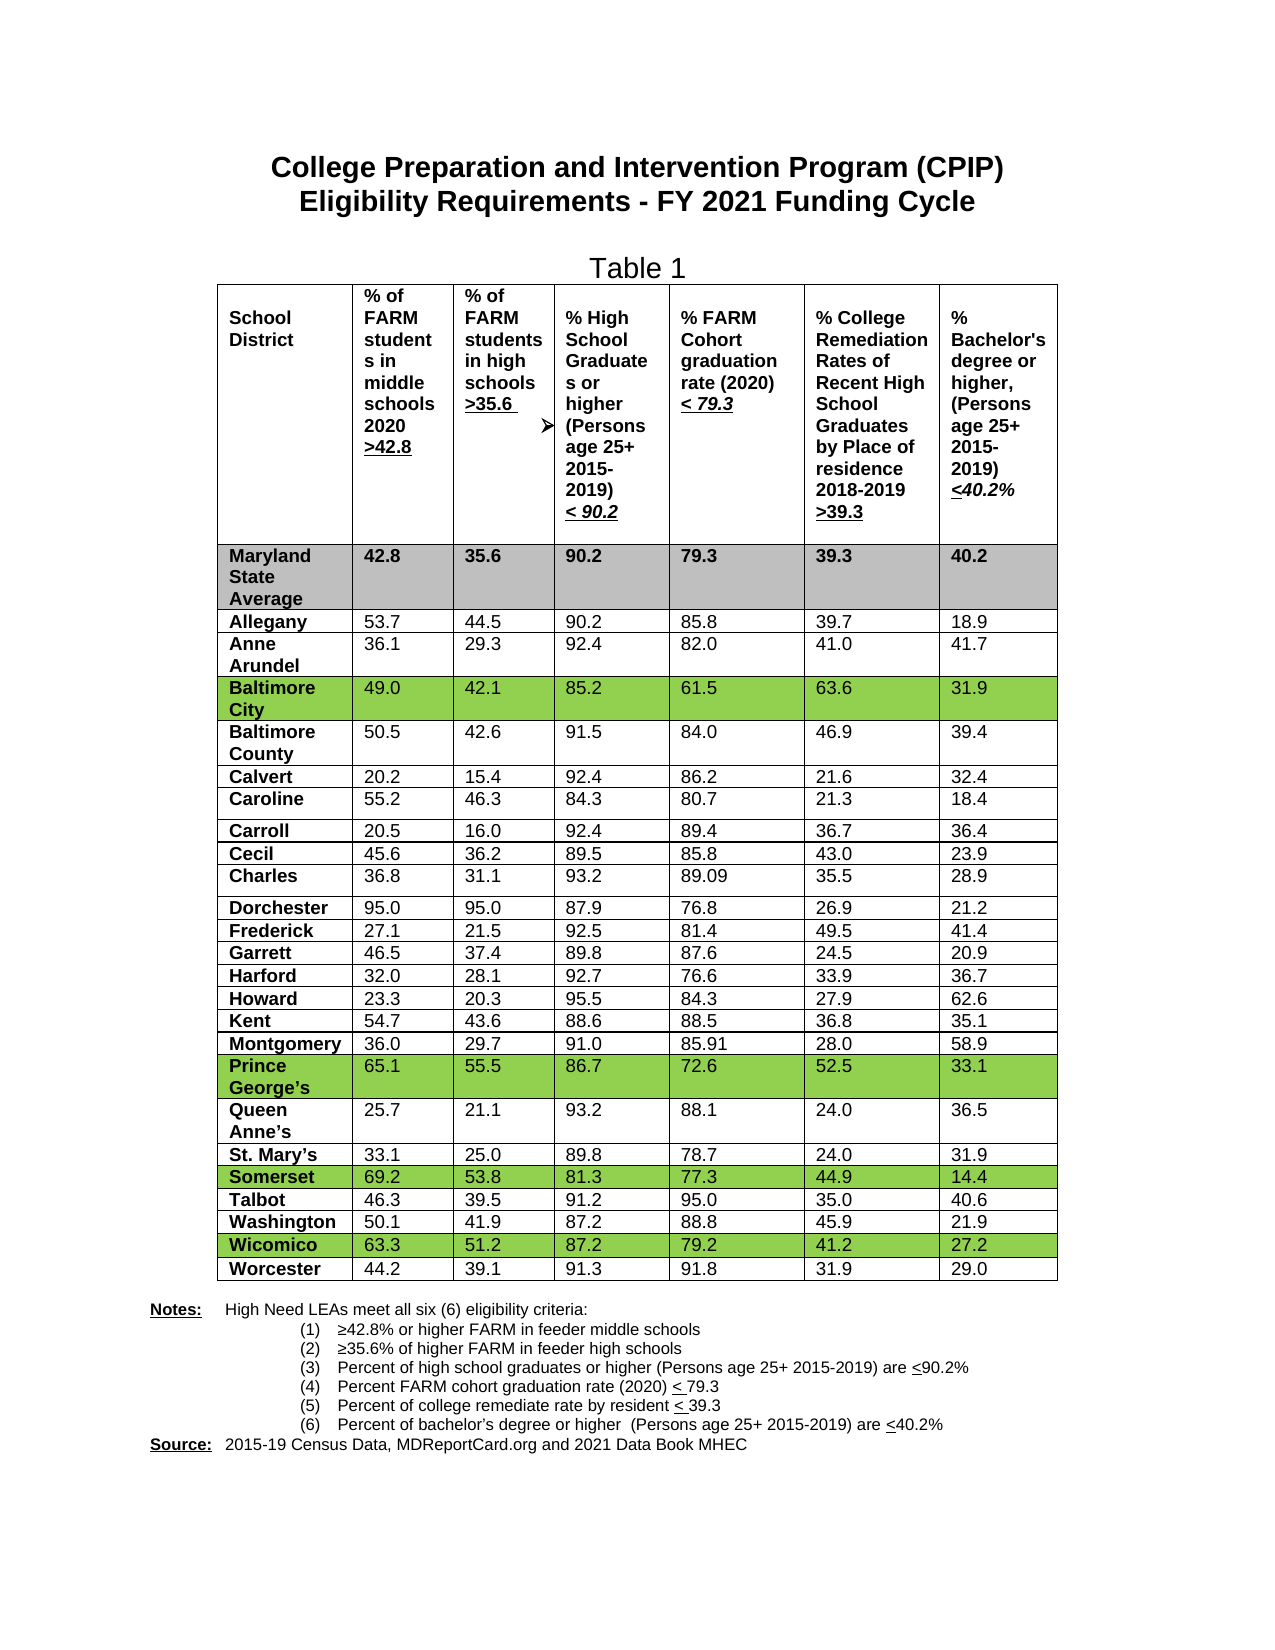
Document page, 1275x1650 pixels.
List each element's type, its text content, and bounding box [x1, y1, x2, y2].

table_cell 36.4 [940, 820, 1057, 841]
table_cell 31.1 [454, 865, 554, 896]
table_cell 84.0 [670, 721, 804, 764]
table_cell 54.7 [353, 1010, 453, 1031]
table_cell 24.0 [805, 1144, 939, 1165]
table_cell 36.7 [805, 820, 939, 841]
table_cell 35.0 [805, 1189, 939, 1210]
table_cell 36.8 [353, 865, 453, 896]
table_cell 46.3 [353, 1189, 453, 1210]
table_cell 63.3 [353, 1234, 453, 1257]
table_cell 14.4 [940, 1166, 1057, 1188]
table_cell Charles [218, 865, 352, 896]
table_cell Wicomico [218, 1234, 352, 1257]
table_cell 52.5 [805, 1055, 939, 1098]
table_cell 36.7 [940, 965, 1057, 986]
table_cell 37.4 [454, 942, 554, 964]
table_cell Carroll [218, 820, 352, 841]
table_cell 32.4 [940, 766, 1057, 787]
table_cell 20.2 [353, 766, 453, 787]
table_cell 33.9 [805, 965, 939, 986]
table_cell 86.2 [670, 766, 804, 787]
table_cell Anne Arundel [218, 633, 352, 676]
table_cell 36.5 [940, 1099, 1057, 1142]
table_cell 29.0 [940, 1258, 1057, 1280]
table_cell Worcester [218, 1258, 352, 1280]
table_cell 50.5 [353, 721, 453, 764]
table_cell Washington [218, 1211, 352, 1233]
table_cell 50.1 [353, 1211, 453, 1233]
table_cell 49.5 [805, 920, 939, 941]
table_cell 92.4 [555, 820, 669, 841]
table_cell Garrett [218, 942, 352, 964]
table_cell 90.2 [555, 610, 669, 632]
table_cell 89.8 [555, 942, 669, 964]
table_cell 85.8 [670, 843, 804, 864]
table_cell 90.2 [555, 545, 669, 609]
text Eligibility Requirements - FY 2021 Funding Cycle [150, 183, 1125, 217]
table_cell 88.1 [670, 1099, 804, 1142]
table_cell 39.4 [940, 721, 1057, 764]
table_cell 31.9 [805, 1258, 939, 1280]
table_cell 41.0 [805, 633, 939, 676]
table_cell 92.4 [555, 633, 669, 676]
table_cell 25.7 [353, 1099, 453, 1142]
table_cell 95.0 [670, 1189, 804, 1210]
table_cell 28.9 [940, 865, 1057, 896]
table_cell 39.3 [805, 545, 939, 609]
table_cell 18.9 [940, 610, 1057, 632]
table_cell 81.3 [555, 1166, 669, 1188]
table_cell 44.5 [454, 610, 554, 632]
table_cell 87.2 [555, 1211, 669, 1233]
table_header % Bachelor's degree or higher, (Persons age 25+ 2015-2019) <40.2% [940, 285, 1057, 544]
table_cell 24.0 [805, 1099, 939, 1142]
table_cell 43.6 [454, 1010, 554, 1031]
table_cell 43.0 [805, 843, 939, 864]
table_cell Somerset [218, 1166, 352, 1188]
table_cell 33.1 [353, 1144, 453, 1165]
table_cell 55.5 [454, 1055, 554, 1098]
table_cell 80.7 [670, 788, 804, 819]
table_cell 20.3 [454, 987, 554, 1009]
table_cell 28.0 [805, 1033, 939, 1054]
table_cell Talbot [218, 1189, 352, 1210]
table_cell 46.3 [454, 788, 554, 819]
table_cell 89.8 [555, 1144, 669, 1165]
table_cell Dorchester [218, 897, 352, 918]
table_cell 32.0 [353, 965, 453, 986]
table_cell Baltimore City [218, 677, 352, 720]
table_header % of FARM students in middle schools 2020 >42.8 [353, 285, 453, 544]
table_cell 35.5 [805, 865, 939, 896]
table_cell 18.4 [940, 788, 1057, 819]
table_cell 40.2 [940, 545, 1057, 609]
table_cell 23.9 [940, 843, 1057, 864]
table_cell 20.9 [940, 942, 1057, 964]
table_cell 63.6 [805, 677, 939, 720]
table_cell 53.8 [454, 1166, 554, 1188]
table_cell 42.6 [454, 721, 554, 764]
table_cell 89.09 [670, 865, 804, 896]
table_cell Prince George’s [218, 1055, 352, 1098]
table_cell 46.5 [353, 942, 453, 964]
table_cell 16.0 [454, 820, 554, 841]
table_cell 35.1 [940, 1010, 1057, 1031]
table_cell Kent [218, 1010, 352, 1031]
text Notes: High Need LEAs meet all six (6) eligibility criteria: [150, 1300, 1125, 1319]
table_cell 79.3 [670, 545, 804, 609]
table_cell 72.6 [670, 1055, 804, 1098]
table_cell 45.9 [805, 1211, 939, 1233]
table_cell 24.5 [805, 942, 939, 964]
list Percent FARM cohort graduation rate (2020) < 79.3 [300, 1377, 1125, 1396]
table_cell Montgomery [218, 1033, 352, 1054]
table_cell 33.1 [940, 1055, 1057, 1098]
table_cell 92.4 [555, 766, 669, 787]
table_cell 91.5 [555, 721, 669, 764]
table_cell 39.5 [454, 1189, 554, 1210]
list Percent of high school graduates or higher (Persons age 25+ 2015-2019) are <90.2% [300, 1358, 1125, 1377]
table_cell Howard [218, 987, 352, 1009]
list ≥35.6% of higher FARM in feeder high schools [300, 1338, 1125, 1358]
table_cell 29.7 [454, 1033, 554, 1054]
table_cell Calvert [218, 766, 352, 787]
table_cell 85.91 [670, 1033, 804, 1054]
table_cell 76.6 [670, 965, 804, 986]
table_cell 51.2 [454, 1234, 554, 1257]
table_cell 88.8 [670, 1211, 804, 1233]
table_cell 42.1 [454, 677, 554, 720]
text Table 1 [150, 251, 1125, 284]
table_cell 95.0 [454, 897, 554, 918]
table_cell 89.4 [670, 820, 804, 841]
table_cell 87.2 [555, 1234, 669, 1257]
table_cell 44.9 [805, 1166, 939, 1188]
table_header % High School Graduates or higher (Persons age 25+ 2015-2019) < 90.2 [555, 285, 669, 544]
table_cell 93.2 [555, 865, 669, 896]
table_cell 39.7 [805, 610, 939, 632]
table_cell 27.1 [353, 920, 453, 941]
table_cell Harford [218, 965, 352, 986]
table_cell 77.3 [670, 1166, 804, 1188]
table_cell 69.2 [353, 1166, 453, 1188]
table_cell 36.1 [353, 633, 453, 676]
table_cell 93.2 [555, 1099, 669, 1142]
list Percent of college remediate rate by resident < 39.3 [300, 1396, 1125, 1415]
text College Preparation and Intervention Program (CPIP) [150, 150, 1125, 183]
table_cell Queen Anne’s [218, 1099, 352, 1142]
table_cell 15.4 [454, 766, 554, 787]
table_cell 65.1 [353, 1055, 453, 1098]
table_header % FARM Cohort graduation rate (2020) < 79.3 [670, 285, 804, 544]
table_cell 86.7 [555, 1055, 669, 1098]
table_cell 35.6 [454, 545, 554, 609]
table_cell 85.2 [555, 677, 669, 720]
table_cell 42.8 [353, 545, 453, 609]
table_cell 53.7 [353, 610, 453, 632]
table_cell 61.5 [670, 677, 804, 720]
table_cell 26.9 [805, 897, 939, 918]
table_cell Caroline [218, 788, 352, 819]
table_cell 44.2 [353, 1258, 453, 1280]
table_cell 39.1 [454, 1258, 554, 1280]
table_cell Allegany [218, 610, 352, 632]
table_cell 79.2 [670, 1234, 804, 1257]
text Source: 2015-19 Census Data, MDReportCard.org and 2021 Data Book MHEC [150, 1434, 1125, 1453]
table_cell 41.4 [940, 920, 1057, 941]
table_cell 88.6 [555, 1010, 669, 1031]
table_cell 95.5 [555, 987, 669, 1009]
table_cell 45.6 [353, 843, 453, 864]
list Percent of bachelor’s degree or higher (Persons age 25+ 2015-2019) are <40.2% [300, 1415, 1125, 1434]
table_cell 89.5 [555, 843, 669, 864]
table_header % College Remediation Rates of Recent High School Graduates by Place of residence 2018-2019 >39.3 [805, 285, 939, 544]
table_cell St. Mary’s [218, 1144, 352, 1165]
table_cell 40.6 [940, 1189, 1057, 1210]
table_cell 23.3 [353, 987, 453, 1009]
table_cell 91.3 [555, 1258, 669, 1280]
table_cell 84.3 [555, 788, 669, 819]
table_cell 81.4 [670, 920, 804, 941]
table_cell 58.9 [940, 1033, 1057, 1054]
table_cell 41.7 [940, 633, 1057, 676]
table_cell 36.2 [454, 843, 554, 864]
table_cell 92.7 [555, 965, 669, 986]
table_cell 36.8 [805, 1010, 939, 1031]
table_cell 36.0 [353, 1033, 453, 1054]
table_cell 21.5 [454, 920, 554, 941]
list ≥42.8% or higher FARM in feeder middle schools [300, 1319, 1125, 1338]
table_cell 29.3 [454, 633, 554, 676]
table_cell 85.8 [670, 610, 804, 632]
table_header % of FARM students in high schools >35.6 [454, 285, 554, 544]
table_cell 41.2 [805, 1234, 939, 1257]
table_cell 87.6 [670, 942, 804, 964]
table_cell 21.9 [940, 1211, 1057, 1233]
table_cell 31.9 [940, 1144, 1057, 1165]
table_cell 87.9 [555, 897, 669, 918]
table_cell 78.7 [670, 1144, 804, 1165]
table_cell 20.5 [353, 820, 453, 841]
table_cell 31.9 [940, 677, 1057, 720]
table_cell 25.0 [454, 1144, 554, 1165]
table_cell 21.2 [940, 897, 1057, 918]
table_cell 76.8 [670, 897, 804, 918]
table_cell 28.1 [454, 965, 554, 986]
table_cell 21.6 [805, 766, 939, 787]
table_cell Cecil [218, 843, 352, 864]
table_cell Maryland State Average [218, 545, 352, 609]
table_cell 55.2 [353, 788, 453, 819]
table_cell 82.0 [670, 633, 804, 676]
table_cell 92.5 [555, 920, 669, 941]
table_cell 95.0 [353, 897, 453, 918]
table_cell 84.3 [670, 987, 804, 1009]
table_cell 46.9 [805, 721, 939, 764]
table_cell 91.0 [555, 1033, 669, 1054]
table_cell Frederick [218, 920, 352, 941]
table_cell 91.8 [670, 1258, 804, 1280]
table_header School District [218, 285, 352, 544]
table_cell 21.1 [454, 1099, 554, 1142]
table_cell 21.3 [805, 788, 939, 819]
table_cell 62.6 [940, 987, 1057, 1009]
table_cell 91.2 [555, 1189, 669, 1210]
table_cell 27.2 [940, 1234, 1057, 1257]
table_cell 41.9 [454, 1211, 554, 1233]
table_cell Baltimore County [218, 721, 352, 764]
table_cell 27.9 [805, 987, 939, 1009]
table_cell 49.0 [353, 677, 453, 720]
table_cell 88.5 [670, 1010, 804, 1031]
